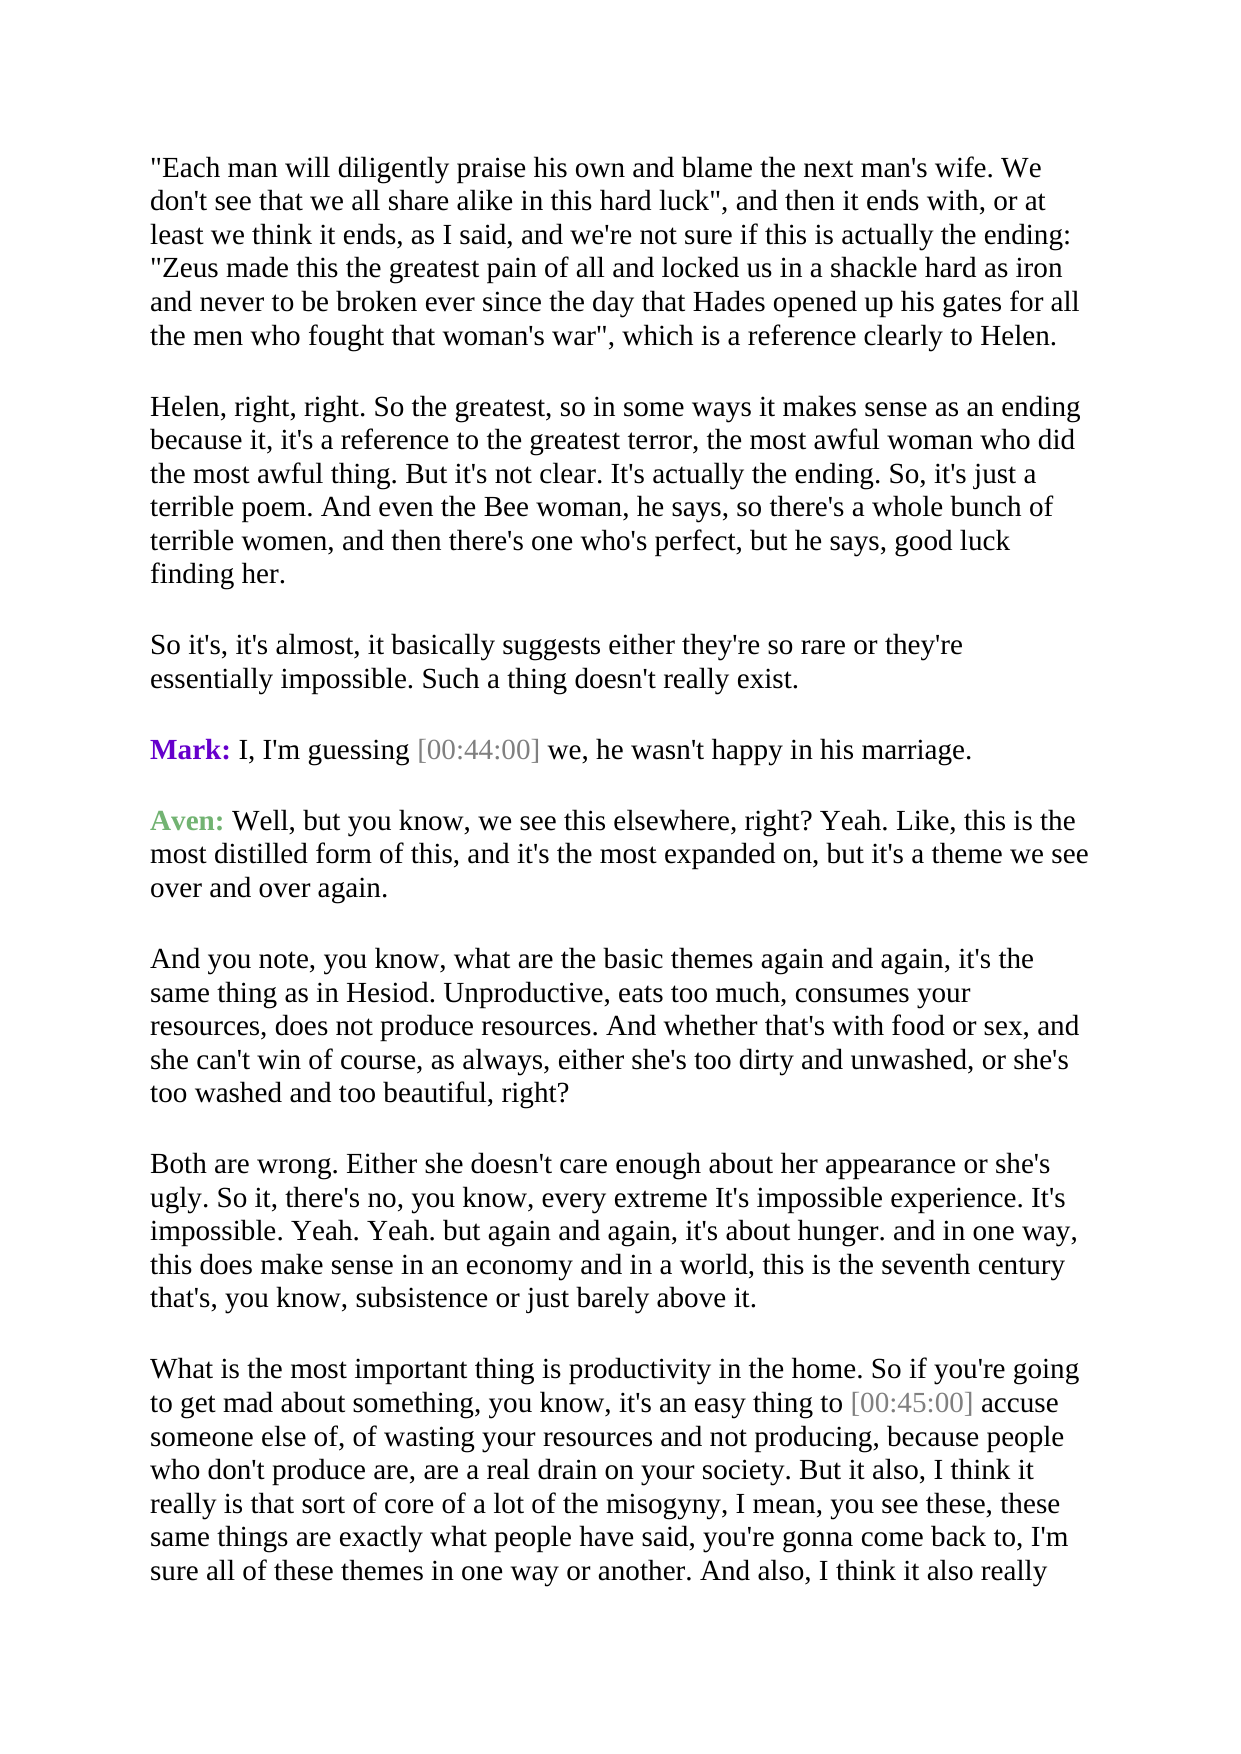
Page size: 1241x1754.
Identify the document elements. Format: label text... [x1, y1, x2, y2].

text Helen, right, right. So the greatest, so in some ways it makes sense as an ending because it, it's a reference to the greatest terror, the most awful woman who did the most awful thing. But it's not clear. It's actually the ending. So, it's just a terrible poem. And even the Bee woman, he says, so there's a whole bunch of terrible women, and then there's one who's perfect, but he says, good luck finding her. [150, 389, 1090, 590]
text And you note, you know, what are the basic themes again and again, it's the same thing as in Hesiod. Unproductive, eats too much, consumes your resources, does not produce resources. And whether that's with food or sex, and she can't win of course, as always, either she's too dirty and unwashed, or she's too washed and too beautiful, right? [150, 941, 1090, 1109]
text Both are wrong. Either she doesn't care enough about her appearance or she's ugly. So it, there's no, you know, every extreme It's impossible experience. It's impossible. Yeah. Yeah. but again and again, it's about hunger. and in one way, this does make sense in an economy and in a world, this is the seventh century that's, you know, subsistence or just barely above it. [150, 1146, 1090, 1314]
text Aven: Well, but you know, we see this elsewhere, right? Yeah. Like, this is the most distilled form of this, and it's the most expanded on, but it's a theme we see over and over again. [150, 803, 1090, 904]
text "Each man will diligently praise his own and blame the next man's wife. We don't see that we all share alike in this hard luck", and then it ends with, or at least we think it ends, as I said, and we're not sure if this is actually the ending: "Zeus made this the greatest pain of all and locked us in a shackle hard as iron and never to be broken ever since the day that Hades opened up his gates for all the men who fought that woman's war", which is a reference clearly to Helen. [150, 150, 1090, 351]
text Mark: I, I'm guessing [00:44:00] we, he wasn't happy in his marriage. [150, 732, 1090, 766]
text So it's, it's almost, it basically suggests either they're so rare or they're essentially impossible. Such a thing doesn't really exist. [150, 627, 1090, 694]
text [150, 1352, 1090, 1586]
